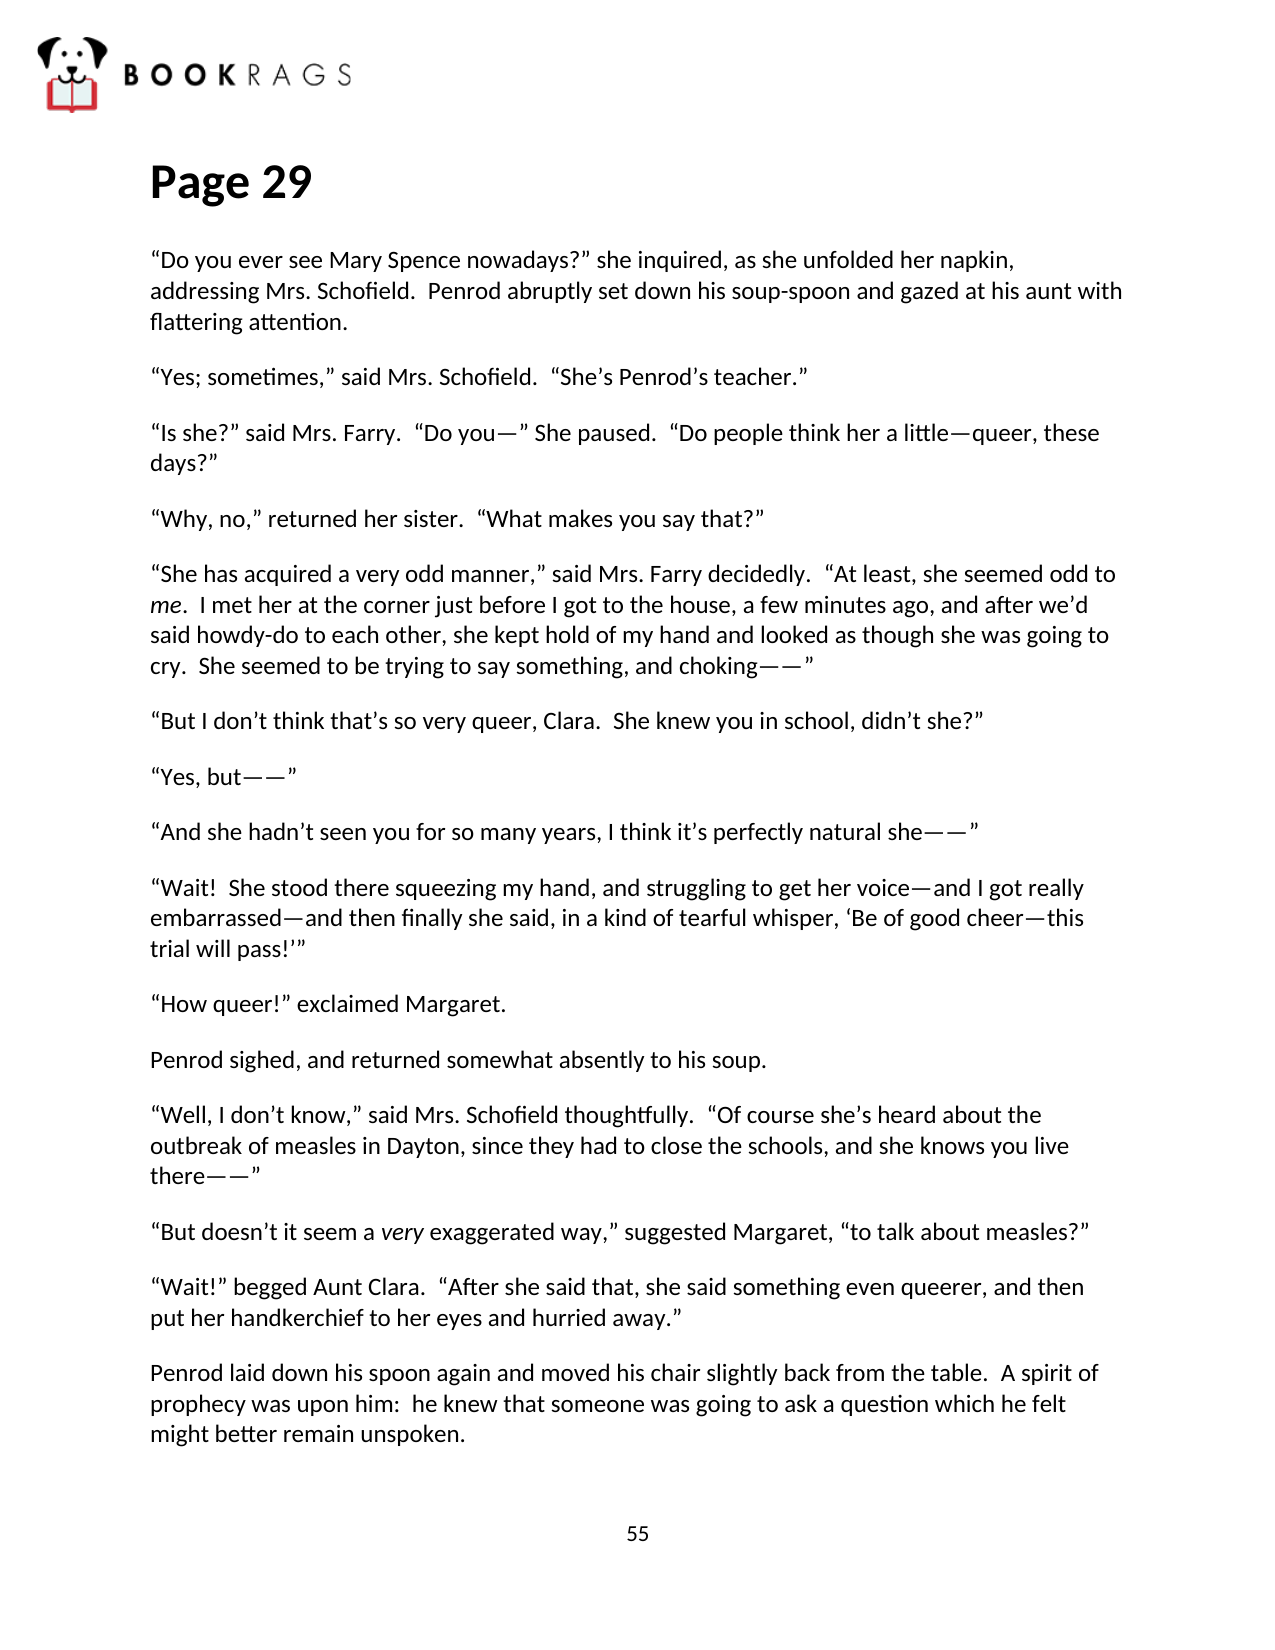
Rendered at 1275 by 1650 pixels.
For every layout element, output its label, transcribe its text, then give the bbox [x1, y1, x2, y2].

text “And she hadn’t seen you for so many years, I think it’s perfectly natural she——­” [150, 816, 1125, 847]
text Page 29 [150, 150, 1125, 211]
text “Yes, but——­” [150, 761, 1125, 791]
text “Wait! She stood there squeezing my hand, and struggling to get her voice—­and I got really embarrassed—­and then finally she said, in a kind of tearful whisper, ‘Be of good cheer—­this trial will pass!’” [150, 872, 1125, 963]
text Penrod laid down his spoon again and moved his chair slightly back from the table. A spirit of prophecy was upon him: he knew that someone was going to ask a question which he felt might better remain unspoken. [150, 1358, 1125, 1449]
text “Wait!” begged Aunt Clara. “After she said that, she said something even queerer, and then put her handkerchief to her eyes and hurried away.” [150, 1272, 1125, 1333]
text “Is she?” said Mrs. Farry. “Do you—­” She paused. “Do people think her a little—­queer, these days?” [150, 417, 1125, 478]
text “Yes; sometimes,” said Mrs. Schofield. “She’s Penrod’s teacher.” [150, 361, 1125, 392]
text “How queer!” exclaimed Margaret. [150, 988, 1125, 1019]
picture [37, 37, 351, 113]
text “But I don’t think that’s so very queer, Clara. She knew you in school, didn’t she?” [150, 705, 1125, 736]
text “Well, I don’t know,” said Mrs. Schofield thoughtfully. “Of course she’s heard about the outbreak of measles in Dayton, since they had to close the schools, and she knows you live there——­” [150, 1099, 1125, 1191]
text “Why, no,” returned her sister. “What makes you say that?” [150, 503, 1125, 533]
text Penrod sighed, and returned somewhat absently to his soup. [150, 1044, 1125, 1074]
text “She has acquired a very odd manner,” said Mrs. Farry decidedly. “At least, she seemed odd to me. I met her at the corner just before I got to the house, a few minutes ago, and after we’d said howdy-do to each other, she kept hold of my hand and looked as though she was going to cry. She seemed to be trying to say something, and choking——­” [150, 558, 1125, 680]
text “Do you ever see Mary Spence nowadays?” she inquired, as she unfolded her napkin, addressing Mrs. Schofield. Penrod abruptly set down his soup-spoon and gazed at his aunt with flattering attention. [150, 244, 1125, 336]
text “But doesn’t it seem a very exaggerated way,” suggested Margaret, “to talk about measles?” [150, 1216, 1125, 1247]
